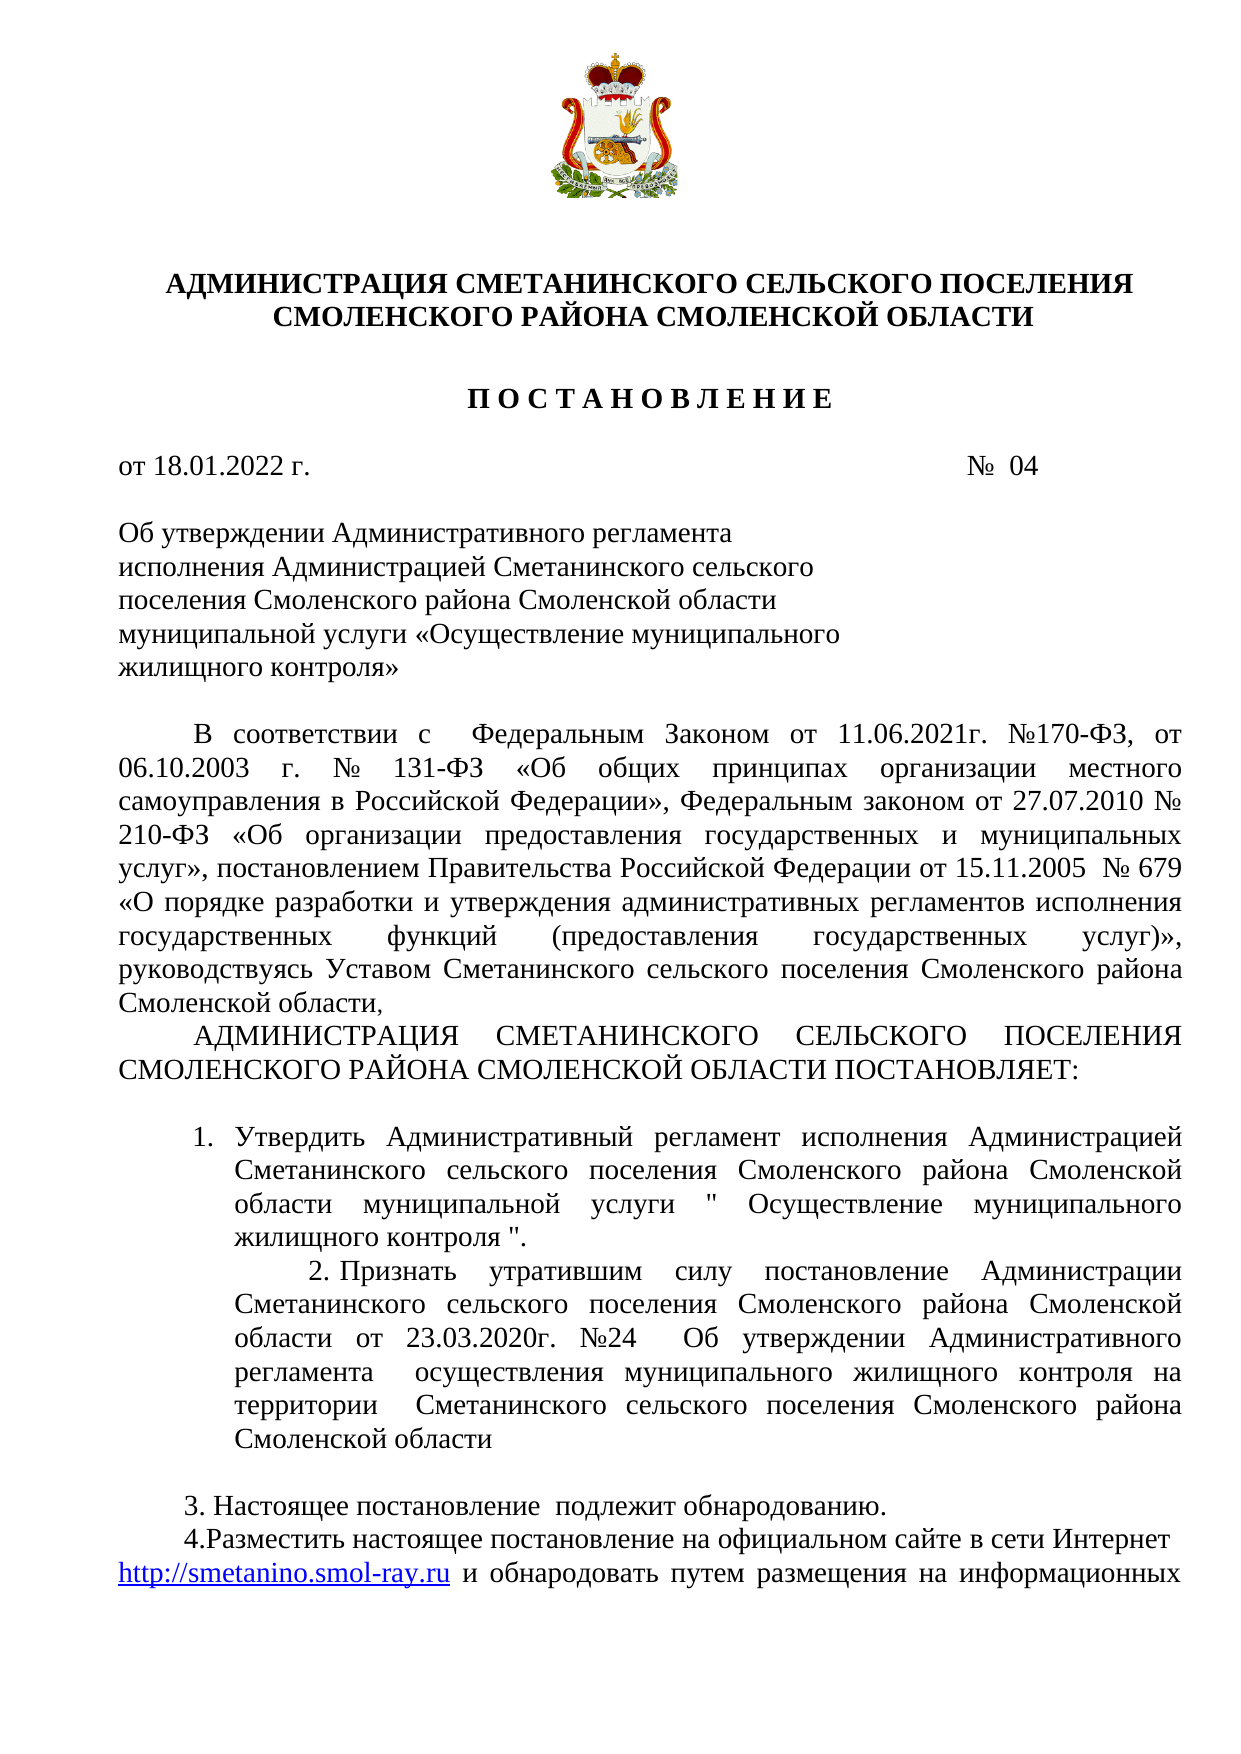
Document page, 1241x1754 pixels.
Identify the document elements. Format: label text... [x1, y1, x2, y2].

picture [549, 51, 678, 198]
list Утвердить Административный регламент исполнения Администрацией Сметанинского сельского поселения Смоленского района Смоленской области муниципальной услуги " Осуществление муниципального жилищного контроля ". [192, 1119, 1183, 1253]
text Об утверждении Административного регламента исполнения Администрацией Сметанинского сельского поселения Смоленского района Смоленской области муниципальной услуги «Осуществление муниципального жилищного контроля» [118, 515, 886, 683]
text от 18.01.2022 г. № 04 [118, 448, 1181, 482]
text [118, 1521, 1181, 1588]
subtitle П О С Т А Н О В Л Е Н И Е [118, 381, 1181, 414]
list Признать утратившим силу постановление Администрации Сметанинского сельского поселения Смоленского района Смоленской области от 23.03.2020г. №24 Об утверждении Административного регламента осуществления муниципального жилищного контроля на территории Сметанинского сельского поселения Смоленского района Смоленской области [234, 1253, 1183, 1454]
text СМОЛЕНСКОГО РАЙОНА СМОЛЕНСКОЙ ОБЛАСТИ [118, 299, 1181, 333]
text В соответствии с Федеральным Законом от 11.06.2021г. №170-ФЗ, от 06.10.2003 г. № 131-ФЗ «Об общих принципах организации местного самоуправления в Российской Федерации», Федеральным законом от 27.07.2010 № 210-ФЗ «Об организации предоставления государственных и муниципальных услуг», постановлением Правительства Российской Федерации от 15.11.2005 № 679 «О порядке разработки и утверждения административных регламентов исполнения государственных функций (предоставления государственных услуг)», руководствуясь Уставом Сметанинского сельского поселения Смоленского района Смоленской области, [118, 716, 1183, 1018]
text АДМИНИСТРАЦИЯ СМЕТАНИНСКОГО СЕЛЬСКОГО ПОСЕЛЕНИЯ СМОЛЕНСКОГО РАЙОНА СМОЛЕНСКОЙ ОБЛАСТИ ПОСТАНОВЛЯЕТ: [118, 1018, 1183, 1085]
text АДМИНИСТРАЦИЯ СМЕТАНИНСКОГО СЕЛЬСКОГО ПОСЕЛЕНИЯ [118, 266, 1181, 299]
text 3. Настоящее постановление подлежит обнародованию. [118, 1488, 1183, 1521]
